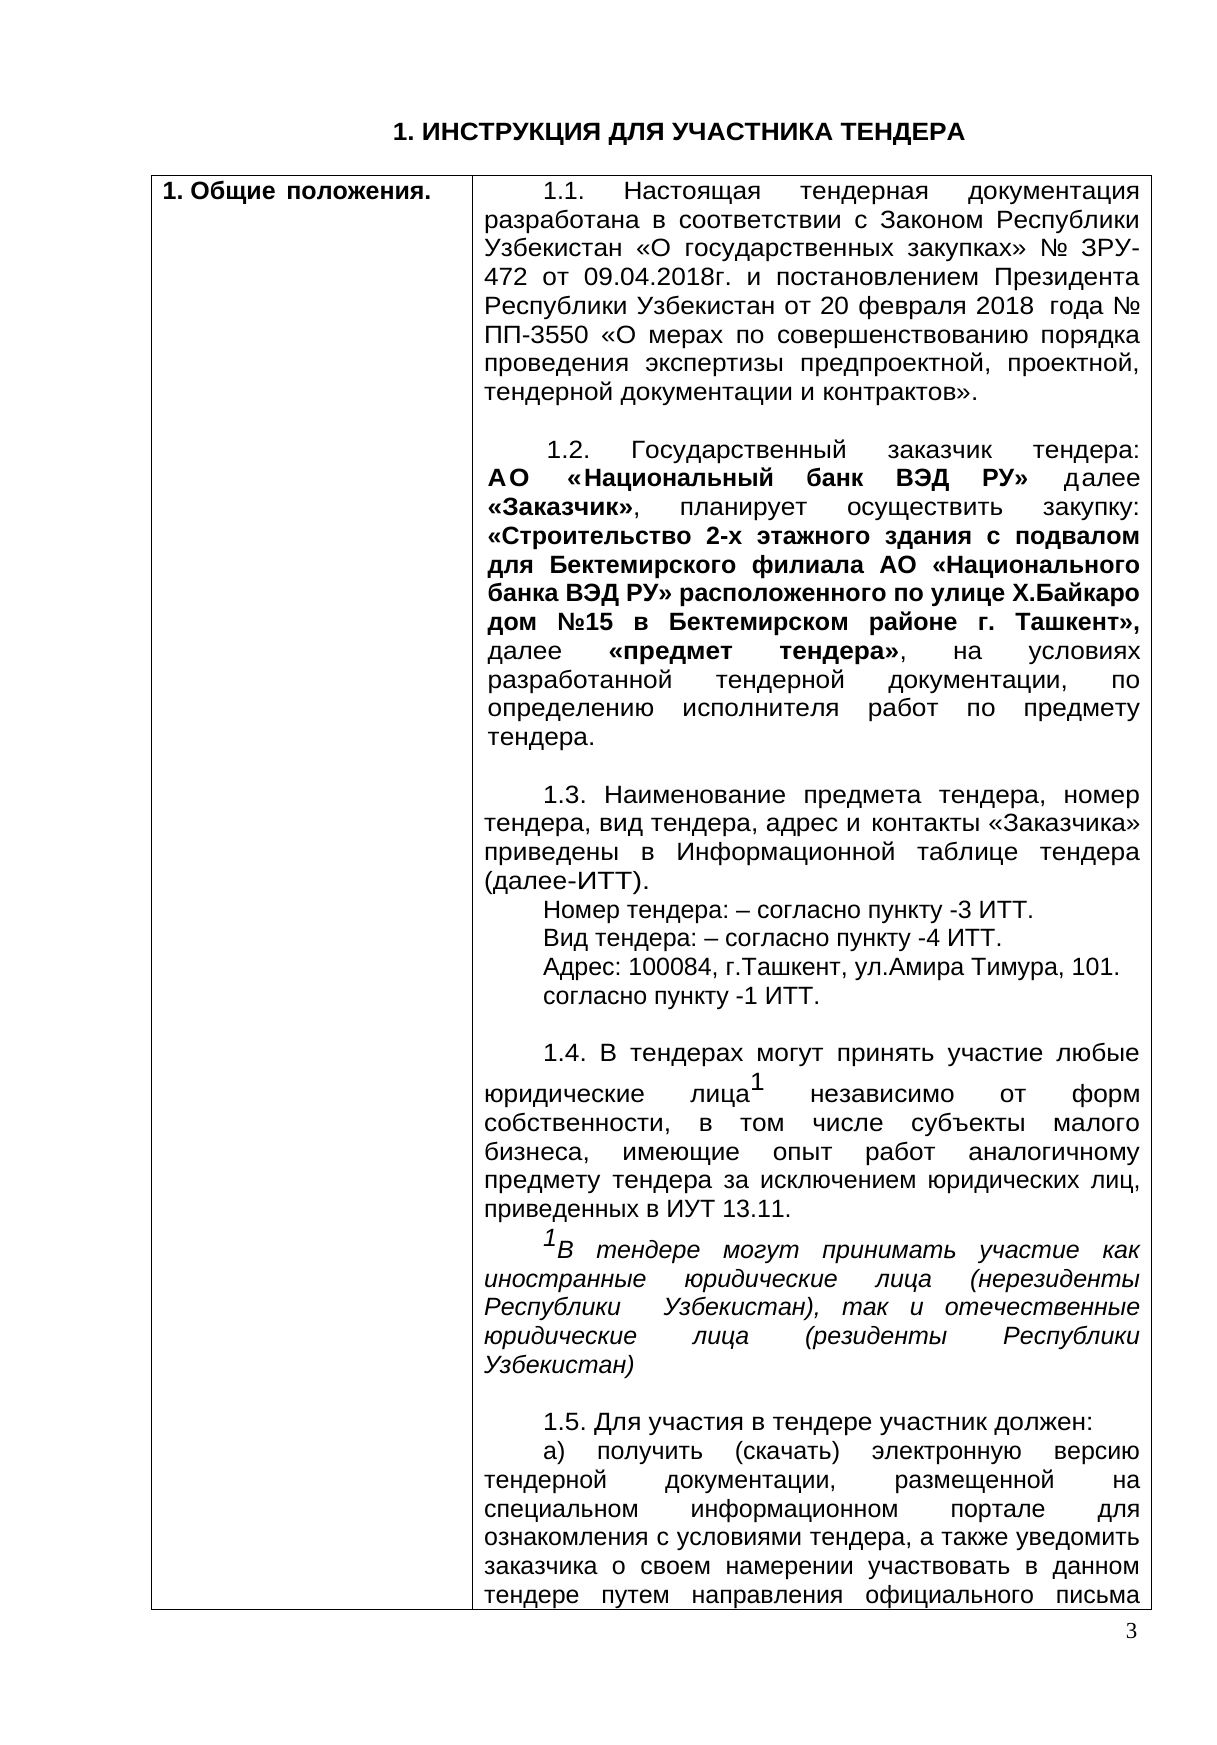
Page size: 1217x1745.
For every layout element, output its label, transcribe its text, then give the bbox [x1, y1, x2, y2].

text 1. ИНСТРУКЦИЯ ДЛЯ УЧАСТНИКА ТЕНДЕРА [162, 117, 1137, 146]
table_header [473, 176, 1151, 1609]
table_header 1. Общие положения. [152, 176, 472, 1609]
